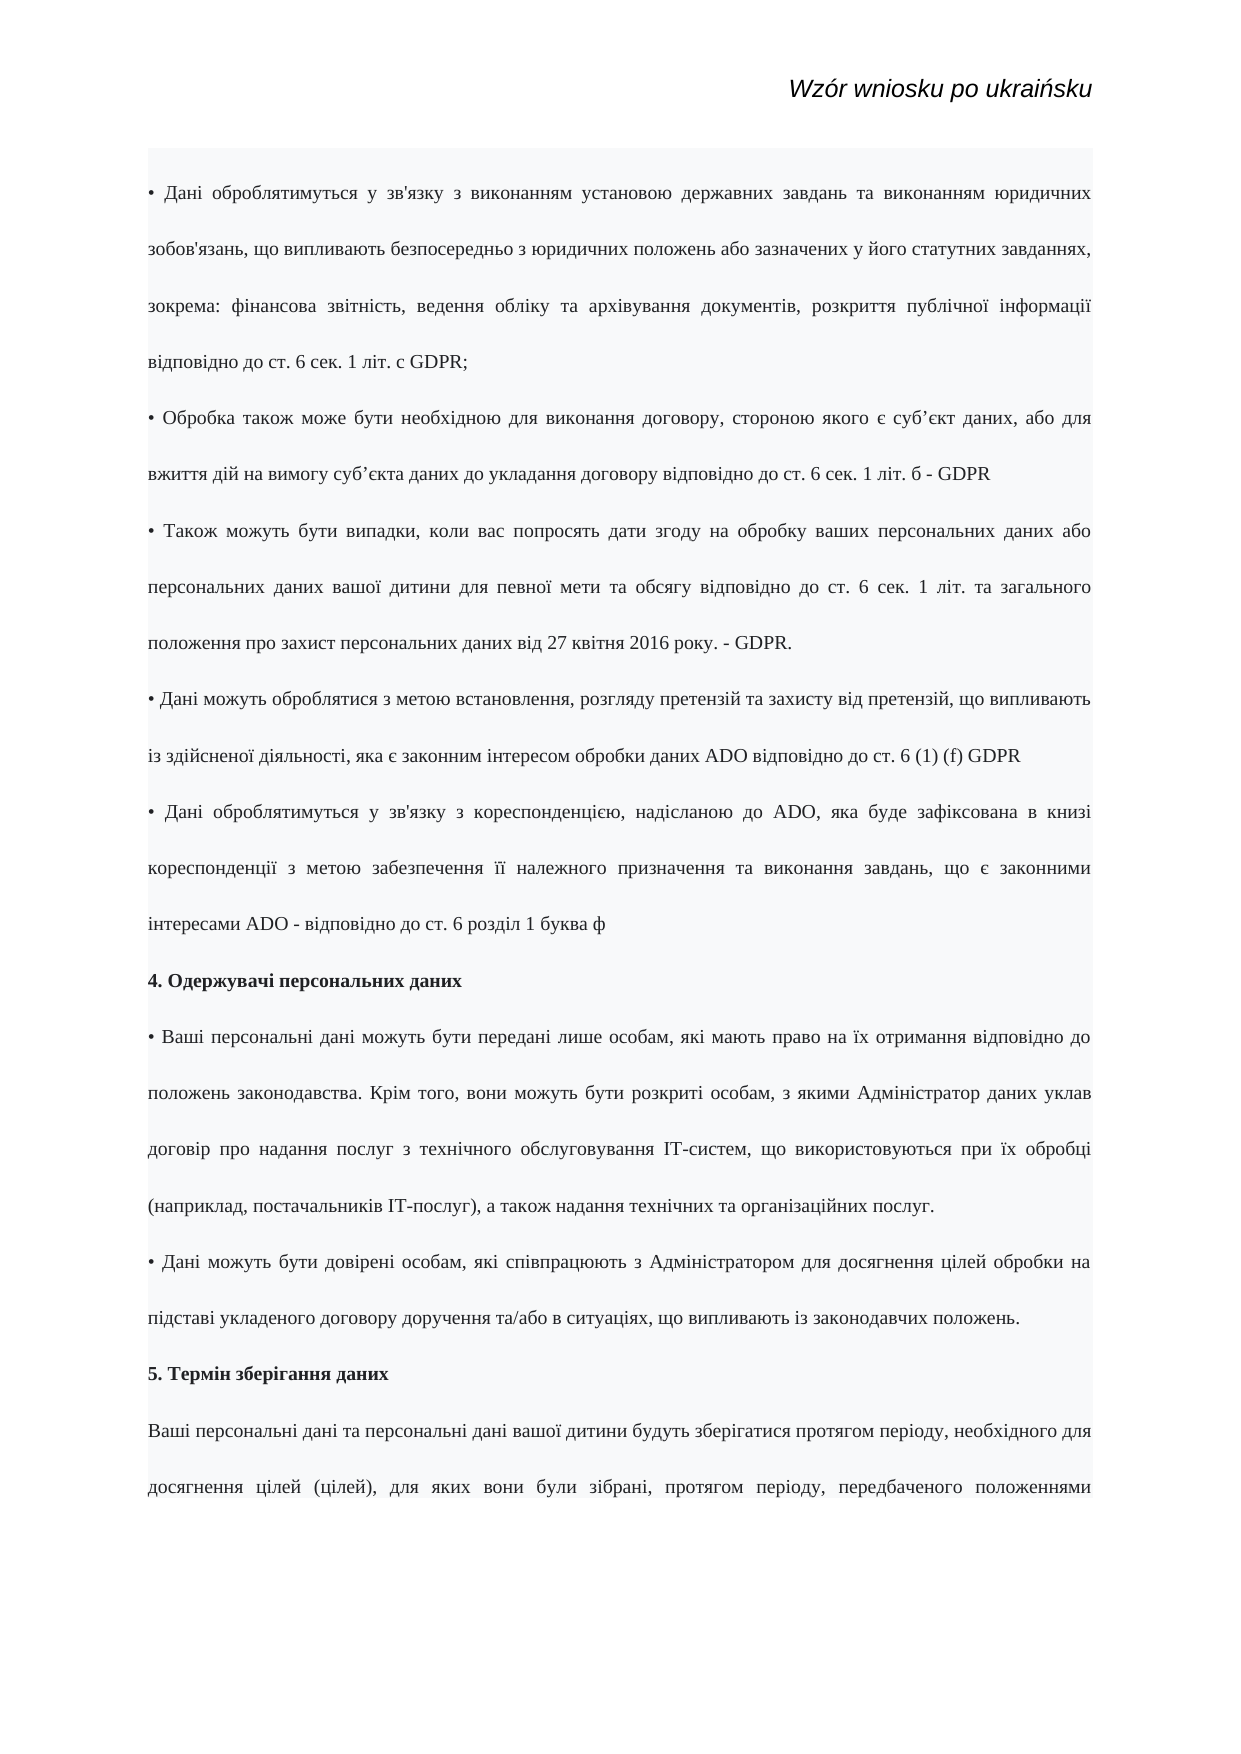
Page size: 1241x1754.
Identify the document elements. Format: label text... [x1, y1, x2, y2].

text • Ваші персональні дані можуть бути передані лише особам, які мають право на їх отримання відповідно до положень законодавства. Крім того, вони можуть бути розкриті особам, з якими Адміністратор даних уклав договір про надання послуг з технічного обслуговування ІТ-систем, що використовуються при їх обробці (наприклад, постачальників ІТ-послуг), а також надання технічних та організаційних послуг. [148, 991, 1093, 1216]
text • Дані оброблятимуться у зв'язку з виконанням установою державних завдань та виконанням юридичних зобов'язань, що випливають безпосередньо з юридичних положень або зазначених у його статутних завданнях, зокрема: фінансова звітність, ведення обліку та архівування документів, розкриття публічної інформації відповідно до ст. 6 сек. 1 літ. c GDPR; [148, 148, 1093, 373]
text • Дані можуть бути довірені особам, які співпрацюють з Адміністратором для досягнення цілей обробки на підставі укладеного договору доручення та/або в ситуаціях, що випливають із законодавчих положень. [148, 1216, 1093, 1329]
text • Також можуть бути випадки, коли вас попросять дати згоду на обробку ваших персональних даних або персональних даних вашої дитини для певної мети та обсягу відповідно до ст. 6 сек. 1 літ. та загального положення про захист персональних даних від 27 квітня 2016 року. - GDPR. [148, 485, 1093, 654]
text 4. Одержувачі персональних даних [148, 935, 1093, 991]
text • Дані оброблятимуться у зв'язку з кореспонденцією, надісланою до ADO, яка буде зафіксована в книзі кореспонденції з метою забезпечення її належного призначення та виконання завдань, що є законними інтересами ADO - відповідно до ст. 6 розділ 1 буква ф [148, 766, 1093, 935]
text 5. Термін зберігання даних [148, 1329, 1093, 1385]
text • Дані можуть оброблятися з метою встановлення, розгляду претензій та захисту від претензій, що випливають із здійсненої діяльності, яка є законним інтересом обробки даних ADO відповідно до ст. 6 (1) (f) GDPR [148, 654, 1093, 766]
text • Обробка також може бути необхідною для виконання договору, стороною якого є суб’єкт даних, або для вжиття дій на вимогу суб’єкта даних до укладання договору відповідно до ст. 6 сек. 1 літ. б - GDPR [148, 373, 1093, 485]
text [148, 1385, 1093, 1498]
